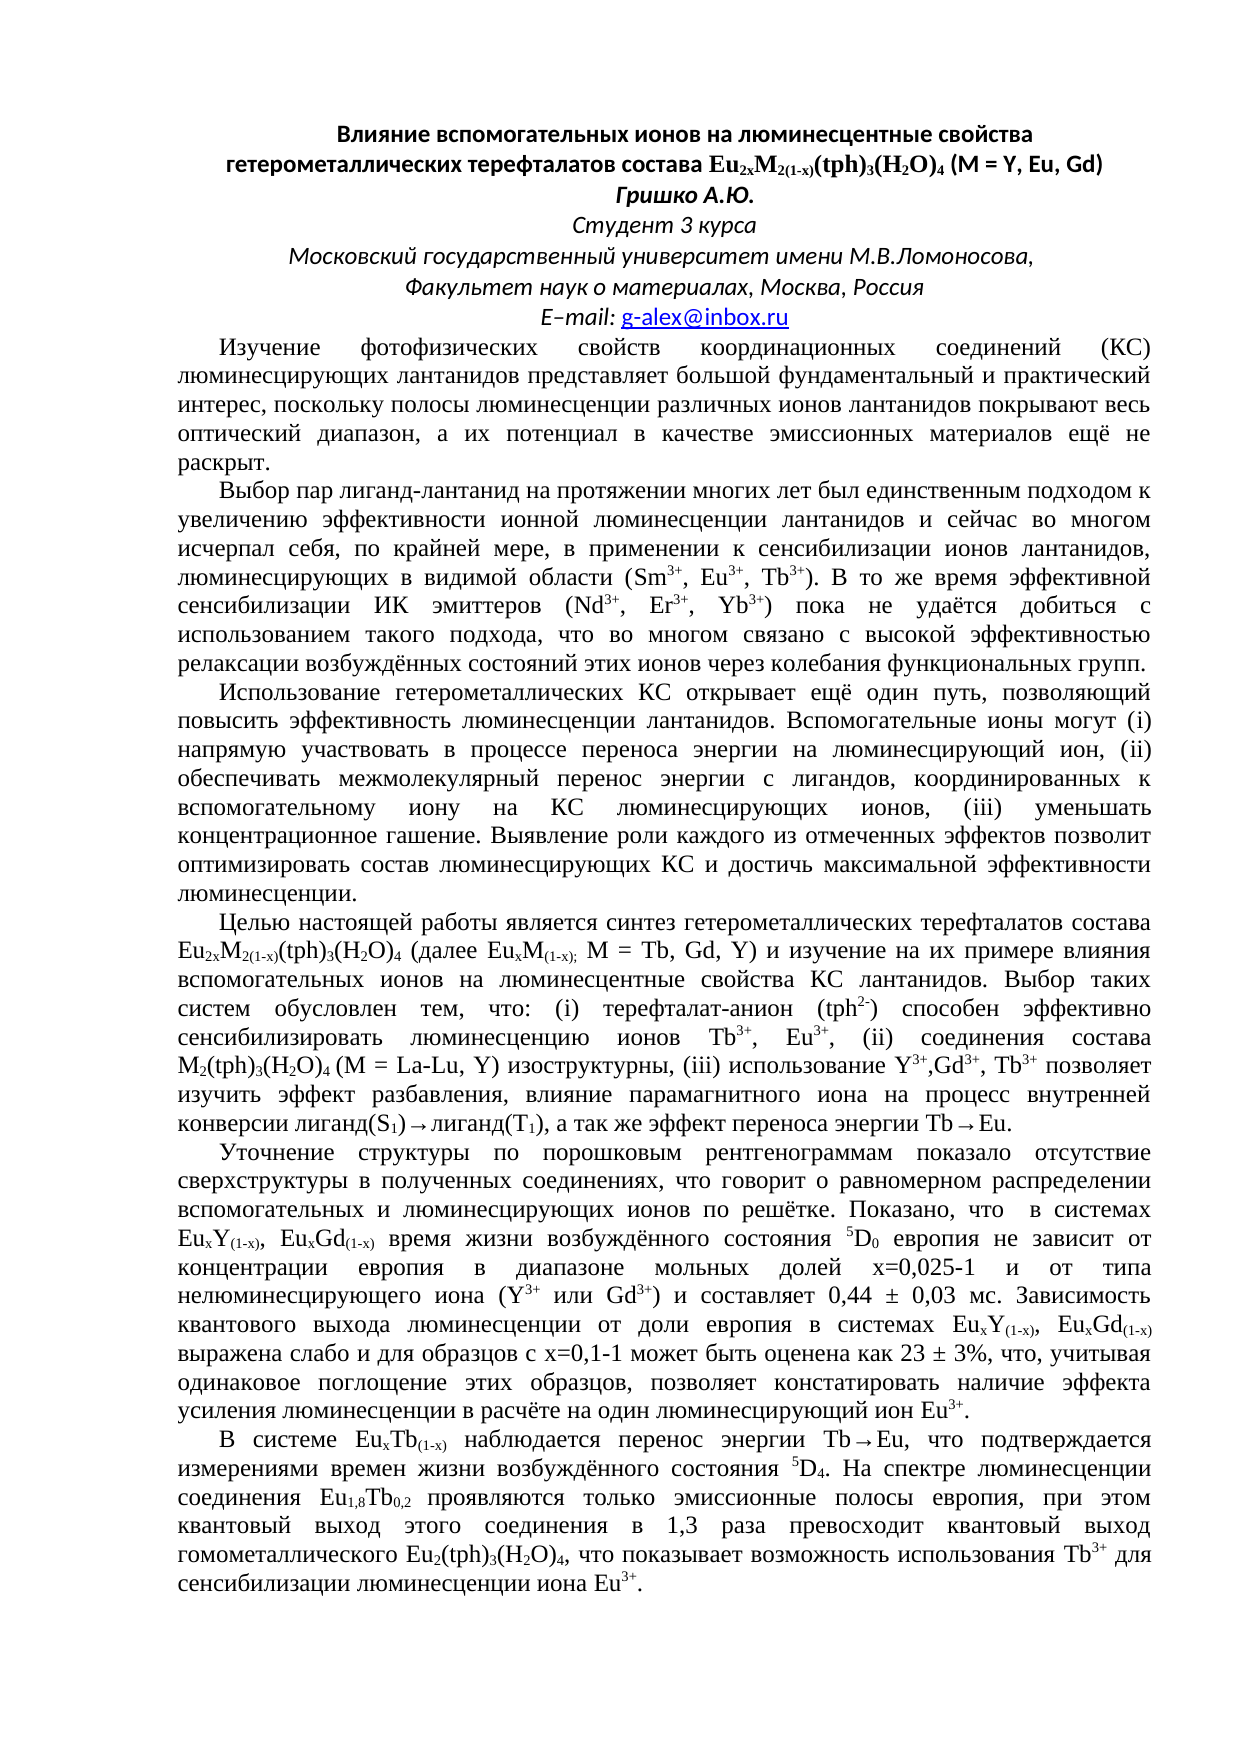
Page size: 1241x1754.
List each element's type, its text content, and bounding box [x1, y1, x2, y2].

text В системе EuxTb(1-x) наблюдается перенос энергии Tb→Eu, что подтверждается измерениями времен жизни возбуждённого состояния 5D4. На спектре люминесценции соединения Eu1,8Tb0,2 проявляются только эмиссионные полосы европия, при этом квантовый выход этого соединения в 1,3 раза превосходит квантовый выход гомометаллического Eu2(tph)3(H2O)4, что показывает возможность использования Tb3+ для сенсибилизации люминесценции иона Eu3+. [177, 1424, 1152, 1597]
text Гришко А.Ю. Студент 3 курса Московский государственный университет имени М.В.Ломоносова, Факультет наук о материалах, Москва, Россия E–mail: g-alex@inbox.ru [177, 179, 615, 332]
text Использование гетерометаллических КС открывает ещё один путь, позволяющий повысить эффективность люминесценции лантанидов. Вспомогательные ионы могут (i) напрямую участвовать в процессе переноса энергии на люминесцирующий ион, (ii) обеспечивать межмолекулярный перенос энергии с лигандов, координированных к вспомогательному иону на КС люминесцирующих ионов, (iii) уменьшать концентрационное гашение. Выявление роли каждого из отмеченных эффектов позволит оптимизировать состав люминесцирующих КС и достичь максимальной эффективности люминесценции. [177, 677, 1152, 907]
text Изучение фотофизических свойств координационных соединений (КС) люминесцирующих лантанидов представляет большой фундаментальный и практический интерес, поскольку полосы люминесценции различных ионов лантанидов покрывают весь оптический диапазон, а их потенциал в качестве эмиссионных материалов ещё не раскрыт. [177, 332, 1152, 476]
text Влияние вспомогательных ионов на люминесцентные свойства гетерометаллических терефталатов состава Eu2xM2(1-x)(tph)3(H2O)4 (M = Y, Eu, Gd) [177, 118, 337, 179]
text Целью настоящей работы является синтез гетерометаллических терефталатов состава Eu2xM2(1-x)(tph)3(H2O)4 (далее EuxM(1-x); M = Tb, Gd, Y) и изучение на их примере влияния вспомогательных ионов на люминесцентные свойства КС лантанидов. Выбор таких систем обусловлен тем, что: (i) терефталат-анион (tph2-) способен эффективно сенсибилизировать люминесценцию ионов Tb3+, Eu3+, (ii) соединения состава M2(tph)3(H2O)4 (M = La-Lu, Y) изоструктурны, (iii) использование Y3+,Gd3+, Tb3+ позволяет изучить эффект разбавления, влияние парамагнитного иона на процесс внутренней конверсии лиганд(S1)→лиганд(T1), а так же эффект переноса энергии Tb→Eu. [177, 907, 1152, 1137]
text Уточнение структуры по порошковым рентгенограммам показало отсутствие сверхструктуры в полученных соединениях, что говорит о равномерном распределении вспомогательных и люминесцирующих ионов по решётке. Показано, что в системах EuxY(1-x), EuxGd(1-x) время жизни возбуждённого состояния 5D0 европия не зависит от концентрации европия в диапазоне мольных долей x=0,025-1 и от типа нелюминесцирующего иона (Y3+ или Gd3+) и составляет 0,44 ± 0,03 мс. Зависимость квантового выхода люминесценции от доли европия в системах EuxY(1-x), EuxGd(1-x) выражена слабо и для образцов с x=0,1-1 может быть оценена как 23 ± 3%, что, учитывая одинаковое поглощение этих образцов, позволяет констатировать наличие эффекта усиления люминесценции в расчёте на один люминесцирующий ион Eu3+. [177, 1137, 1152, 1424]
text Гришко А.Ю. Студент 3 курса Московский государственный университет имени М.В.Ломоносова, Факультет наук о материалах, Москва, Россия E–mail: g-alex@inbox.ru [755, 179, 1152, 332]
text Выбор пар лиганд-лантанид на протяжении многих лет был единственным подходом к увеличению эффективности ионной люминесценции лантанидов и сейчас во многом исчерпал себя, по крайней мере, в применении к сенсибилизации ионов лантанидов, люминесцирующих в видимой области (Sm3+, Eu3+, Tb3+). В то же время эффективной сенсибилизации ИК эмиттеров (Nd3+, Er3+, Yb3+) пока не удаётся добиться с использованием такого подхода, что во многом связано с высокой эффективностью релаксации возбуждённых состояний этих ионов через колебания функциональных групп. [177, 476, 1152, 677]
